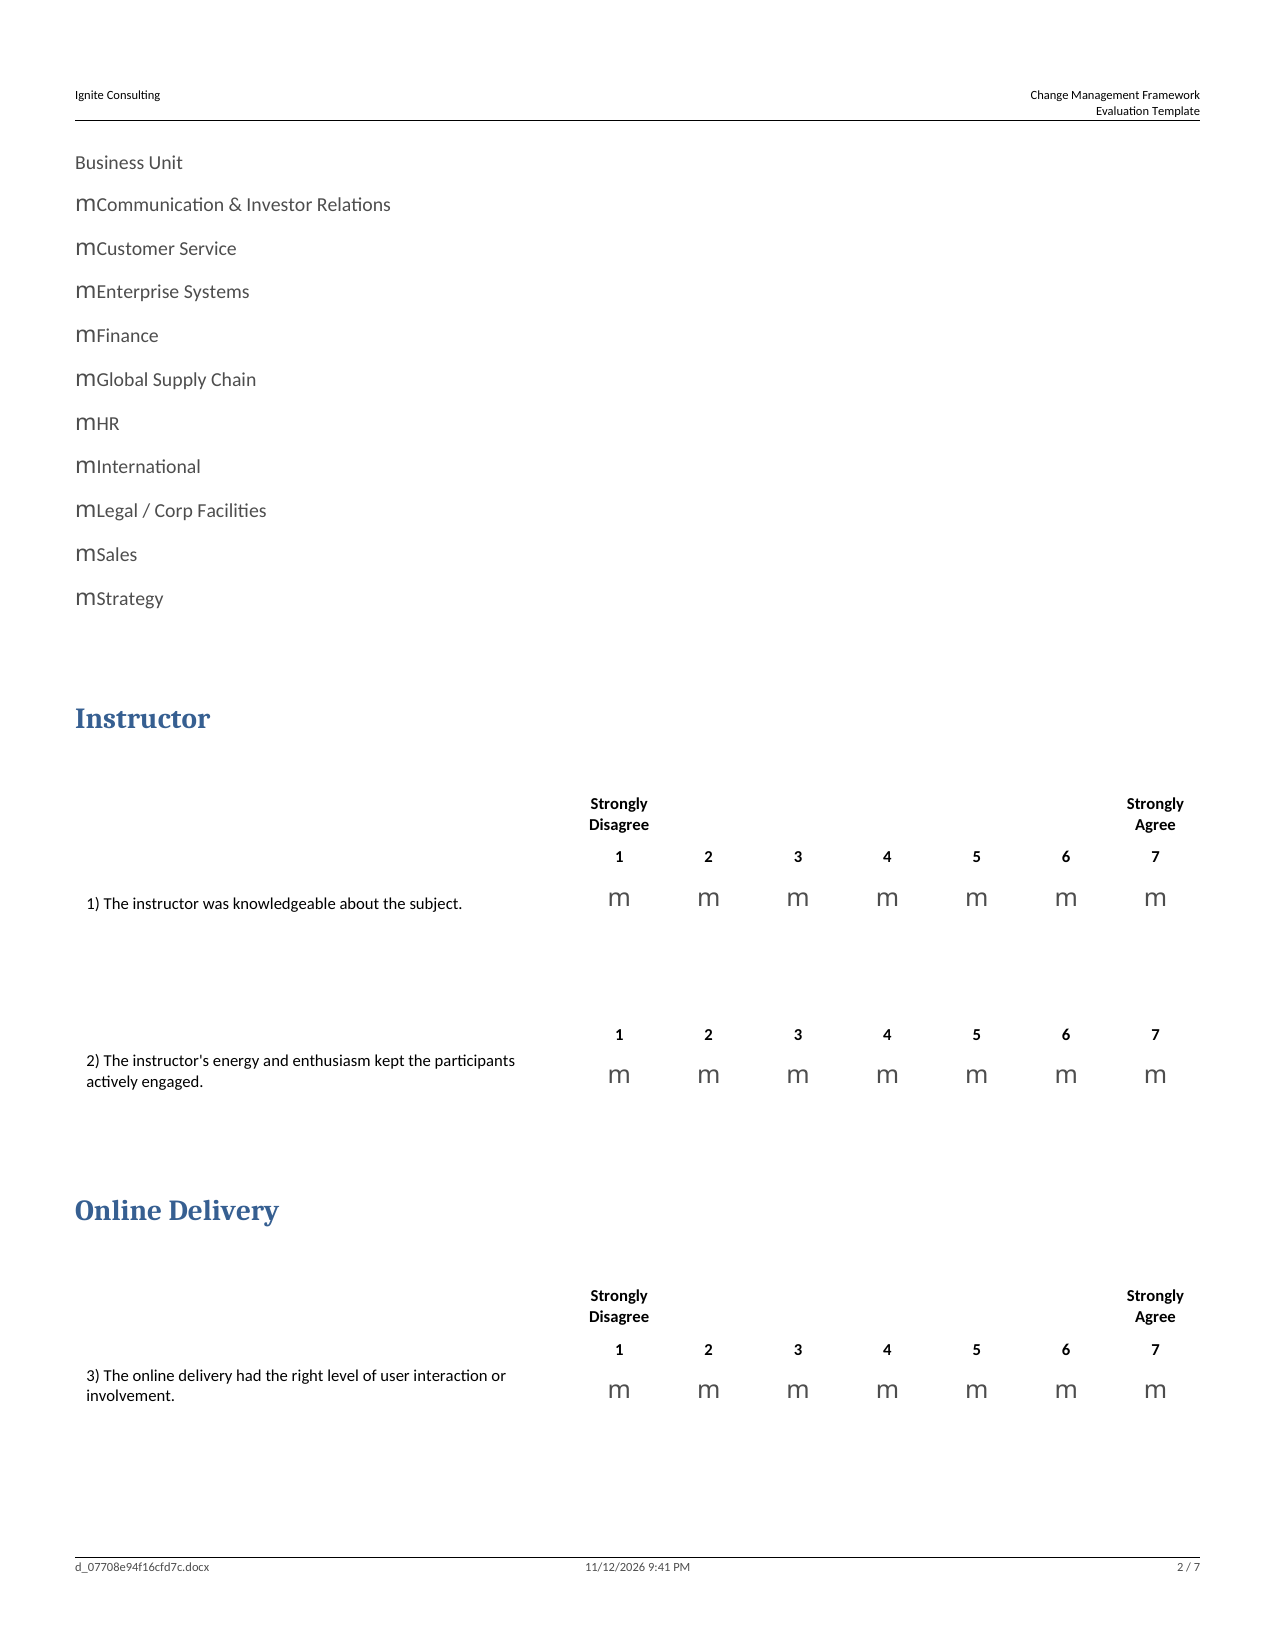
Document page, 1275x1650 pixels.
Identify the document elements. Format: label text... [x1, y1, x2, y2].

table_header 5 m [932, 781, 1021, 926]
table_header 2 m [664, 1273, 753, 1418]
table_header 3 m [753, 1273, 842, 1418]
table_header Strongly Agree 7 m [1111, 781, 1200, 926]
table_header 2 m [664, 781, 753, 926]
table_header Strongly Disagree 1 m [574, 1273, 664, 1418]
table_header Strongly Disagree 1 m [574, 781, 664, 926]
table_header 4 m [843, 781, 932, 926]
text mCustomer Service [75, 230, 1200, 262]
table_header 1 m [574, 971, 664, 1104]
subtitle Online Delivery [75, 1194, 1200, 1228]
text mSales [75, 537, 1200, 568]
text Business Unit [75, 150, 1200, 174]
table_header 3) The online delivery had the right level of user interaction or involvement. [75, 1273, 574, 1418]
table_header 4 m [843, 971, 932, 1104]
text mInternational [75, 449, 1200, 480]
text mHR [75, 405, 1200, 437]
table_header 1) The instructor was knowledgeable about the subject. [75, 781, 574, 926]
subtitle Instructor [75, 702, 1200, 736]
text mEnterprise Systems [75, 274, 1200, 305]
table_header 6 m [1021, 971, 1111, 1104]
table_header 2) The instructor's energy and enthusiasm kept the participants actively engaged. [75, 971, 574, 1104]
table_header Strongly Agree 7 m [1111, 1273, 1200, 1418]
text mLegal / Corp Facilities [75, 493, 1200, 524]
table_header 5 m [932, 1273, 1021, 1418]
text mCommunication & Investor Relations [75, 187, 1200, 218]
text mFinance [75, 318, 1200, 349]
table_header 2 m [664, 971, 753, 1104]
text mGlobal Supply Chain [75, 362, 1200, 393]
table_header 6 m [1021, 1273, 1111, 1418]
table_header 3 m [753, 781, 842, 926]
table_header 6 m [1021, 781, 1111, 926]
table_header 5 m [932, 971, 1021, 1104]
text mStrategy [75, 580, 1200, 612]
table_header 4 m [843, 1273, 932, 1418]
table_header 7 m [1111, 971, 1200, 1104]
table_header 3 m [753, 971, 842, 1104]
